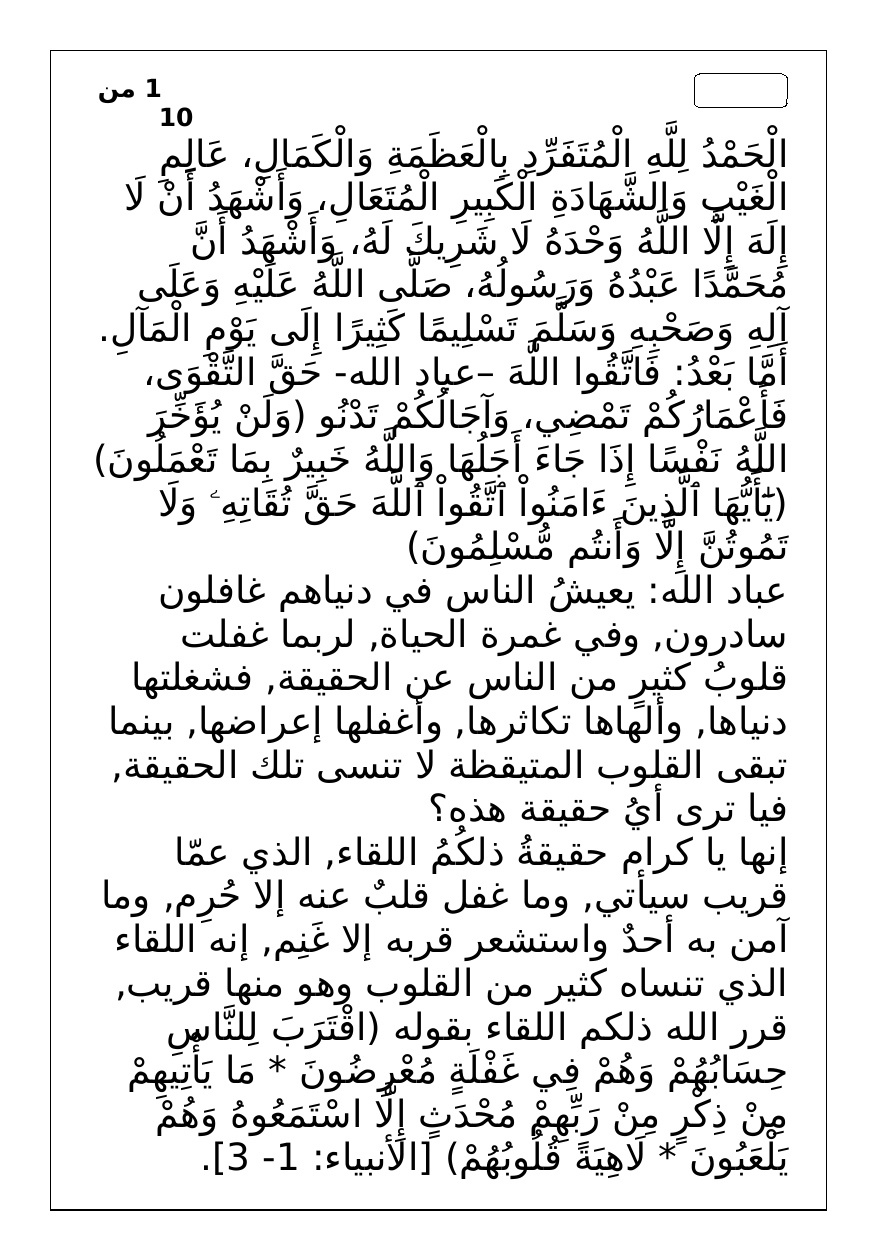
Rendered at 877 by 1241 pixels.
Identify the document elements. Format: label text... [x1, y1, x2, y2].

text إنها يا كرام حقيقةُ ذلكُمُ اللقاء, الذي عمّا قريب سيأتي, وما غفل قلبٌ عنه إلا حُرِم, وما آمن به أحدٌ واستشعر قربه إلا غَنِم, إنه اللقاء الذي تنساه كثير من القلوب وهو منها قريب, قرر الله ذلكم اللقاء بقوله (اقْتَرَبَ لِلنَّاسِ حِسَابُهُمْ وَهُمْ فِي غَفْلَةٍ مُعْرِضُونَ * مَا يَأْتِيهِمْ مِنْ ذِكْرٍ مِنْ رَبِّهِمْ مُحْدَثٍ إِلَّا اسْتَمَعُوهُ وَهُمْ يَلْعَبُونَ * لَاهِيَةً قُلُوبُهُمْ) [الأنبياء: 1- 3]. [89, 831, 788, 1180]
text الْحَمْدُ لِلَّهِ الْمُتَفَرِّدِ بِالْعَظَمَةِ وَالْكَمَالِ، عَالِمِ الْغَيْبِ وَالشَّهَادَةِ الْكَبِيرِ الْمُتَعَالِ، وَأَشْهَدُ أَنْ لَا إِلَهَ إِلَّا اللَّهُ وَحْدَهُ لَا شَرِيكَ لَهُ، وَأَشْهَدُ أَنَّ مُحَمَّدًا عَبْدُهُ وَرَسُولُهُ، صَلَّى اللَّهُ عَلَيْهِ وَعَلَى آلِهِ وَصَحْبِهِ وَسَلَّمَ تَسْلِيمًا كَثِيرًا إِلَى يَوْمِ الْمَآلِ. أَمَّا بَعْدُ: فَاتَّقُوا اللَّهَ –عباد الله- حَقَّ التَّقْوَى، فَأَعْمَارُكُمْ تَمْضِي، وَآجَالُكُمْ تَدْنُو (وَلَنْ يُؤَخِّرَ اللَّهُ نَفْسًا إِذَا جَاءَ أَجَلُهَا وَاللَّهُ خَبِيرٌ بِمَا تَعْمَلُونَ) [89, 132, 788, 481]
text عباد الله: يعيشُ الناس في دنياهم غافلون سادرون, وفي غمرة الحياة, لربما غفلت قلوبُ كثيرٍ من الناس عن الحقيقة, فشغلتها دنياها, وألهاها تكاثرها, وأغفلها إعراضها, بينما تبقى القلوب المتيقظة لا تنسى تلك الحقيقة, فيا ترى أيُ حقيقة هذه؟ [89, 569, 788, 831]
text (يَٰٓأَيُّهَا ٱلَّذِينَ ءَامَنُواْ ٱتَّقُواْ ٱللَّهَ حَقَّ تُقَاتِهِۦ وَلَا تَمُوتُنَّ إِلَّا وَأَنتُم مُّسْلِمُونَ) [89, 481, 788, 569]
